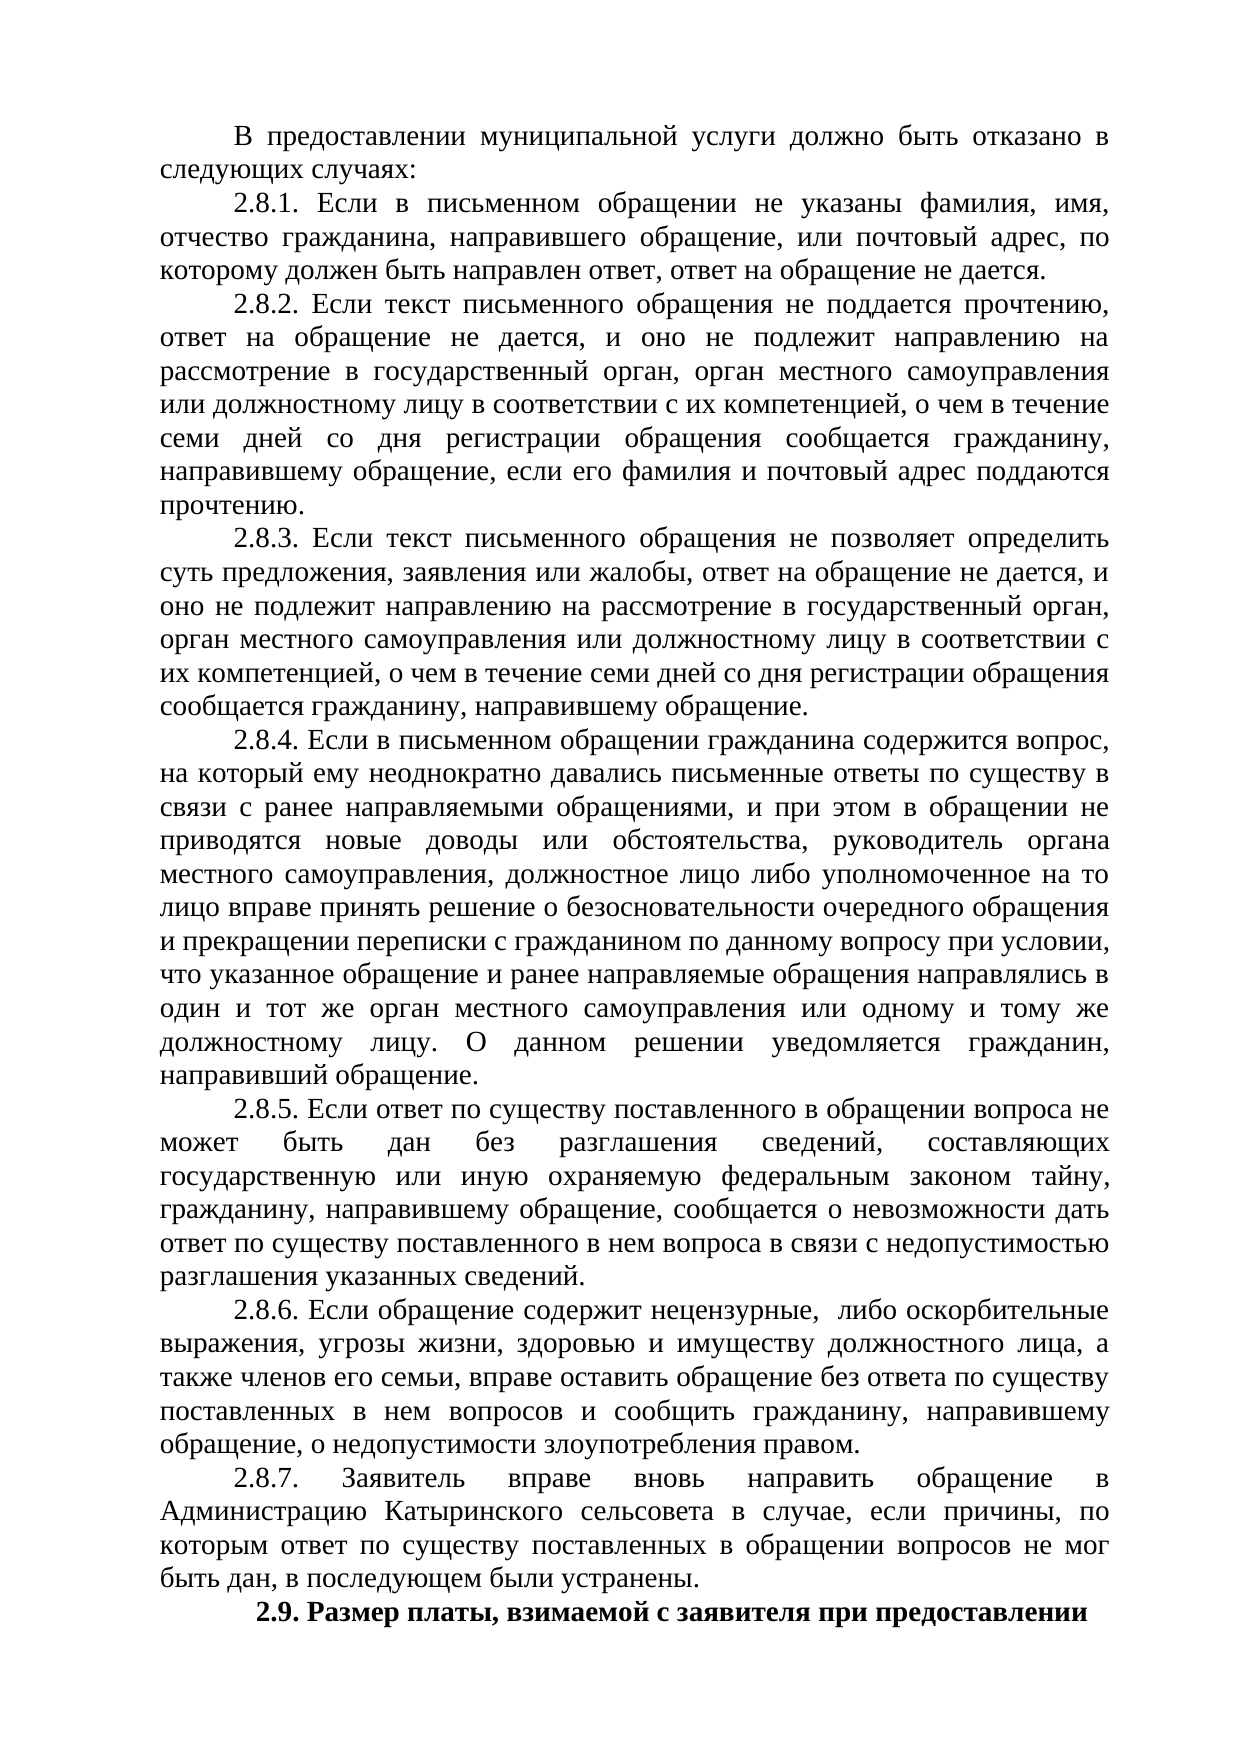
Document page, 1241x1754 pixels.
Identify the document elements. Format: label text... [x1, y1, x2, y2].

text 2.8.5. Если ответ по существу поставленного в обращении вопроса не может быть дан без разглашения сведений, составляющих государственную или иную охраняемую федеральным законом тайну, гражданину, направившему обращение, сообщается о невозможности дать ответ по существу поставленного в нем вопроса в связи с недопустимостью разглашения указанных сведений. [159, 1091, 1110, 1292]
text 2.8.2. Если текст письменного обращения не поддается прочтению, ответ на обращение не дается, и оно не подлежит направлению на рассмотрение в государственный орган, орган местного самоуправления или должностному лицу в соответствии с их компетенцией, о чем в течение семи дней со дня регистрации обращения сообщается гражданину, направившему обращение, если его фамилия и почтовый адрес поддаются прочтению. [159, 286, 1110, 521]
text 2.8.1. Если в письменном обращении не указаны фамилия, имя, отчество гражданина, направившего обращение, или почтовый адрес, по которому должен быть направлен ответ, ответ на обращение не дается. [159, 185, 1110, 286]
text 2.8.4. Если в письменном обращении гражданина содержится вопрос, на который ему неоднократно давались письменные ответы по существу в связи с ранее направляемыми обращениями, и при этом в обращении не приводятся новые доводы или обстоятельства, руководитель органа местного самоуправления, должностное лицо либо уполномоченное на то лицо вправе принять решение о безосновательности очередного обращения и прекращении переписки с гражданином по данному вопросу при условии, что указанное обращение и ранее направляемые обращения направлялись в один и тот же орган местного самоуправления или одному и тому же должностному лицу. О данном решении уведомляется гражданин, направивший обращение. [159, 722, 1110, 1091]
text 2.8.6. Если обращение содержит нецензурные, либо оскорбительные выражения, угрозы жизни, здоровью и имуществу должностного лица, а также членов его семьи, вправе оставить обращение без ответа по существу поставленных в нем вопросов и сообщить гражданину, направившему обращение, о недопустимости злоупотребления правом. [159, 1292, 1110, 1460]
text 2.8.7. Заявитель вправе вновь направить обращение в Администрацию Катыринского сельсовета в случае, если причины, по которым ответ по существу поставленных в обращении вопросов не мог быть дан, в последующем были устранены. [159, 1460, 1110, 1594]
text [159, 1594, 1110, 1627]
text В предоставлении муниципальной услуги должно быть отказано в следующих случаях: [159, 118, 1110, 185]
text 2.8.3. Если текст письменного обращения не позволяет определить суть предложения, заявления или жалобы, ответ на обращение не дается, и оно не подлежит направлению на рассмотрение в государственный орган, орган местного самоуправления или должностному лицу в соответствии с их компетенцией, о чем в течение семи дней со дня регистрации обращения сообщается гражданину, направившему обращение. [159, 521, 1110, 722]
